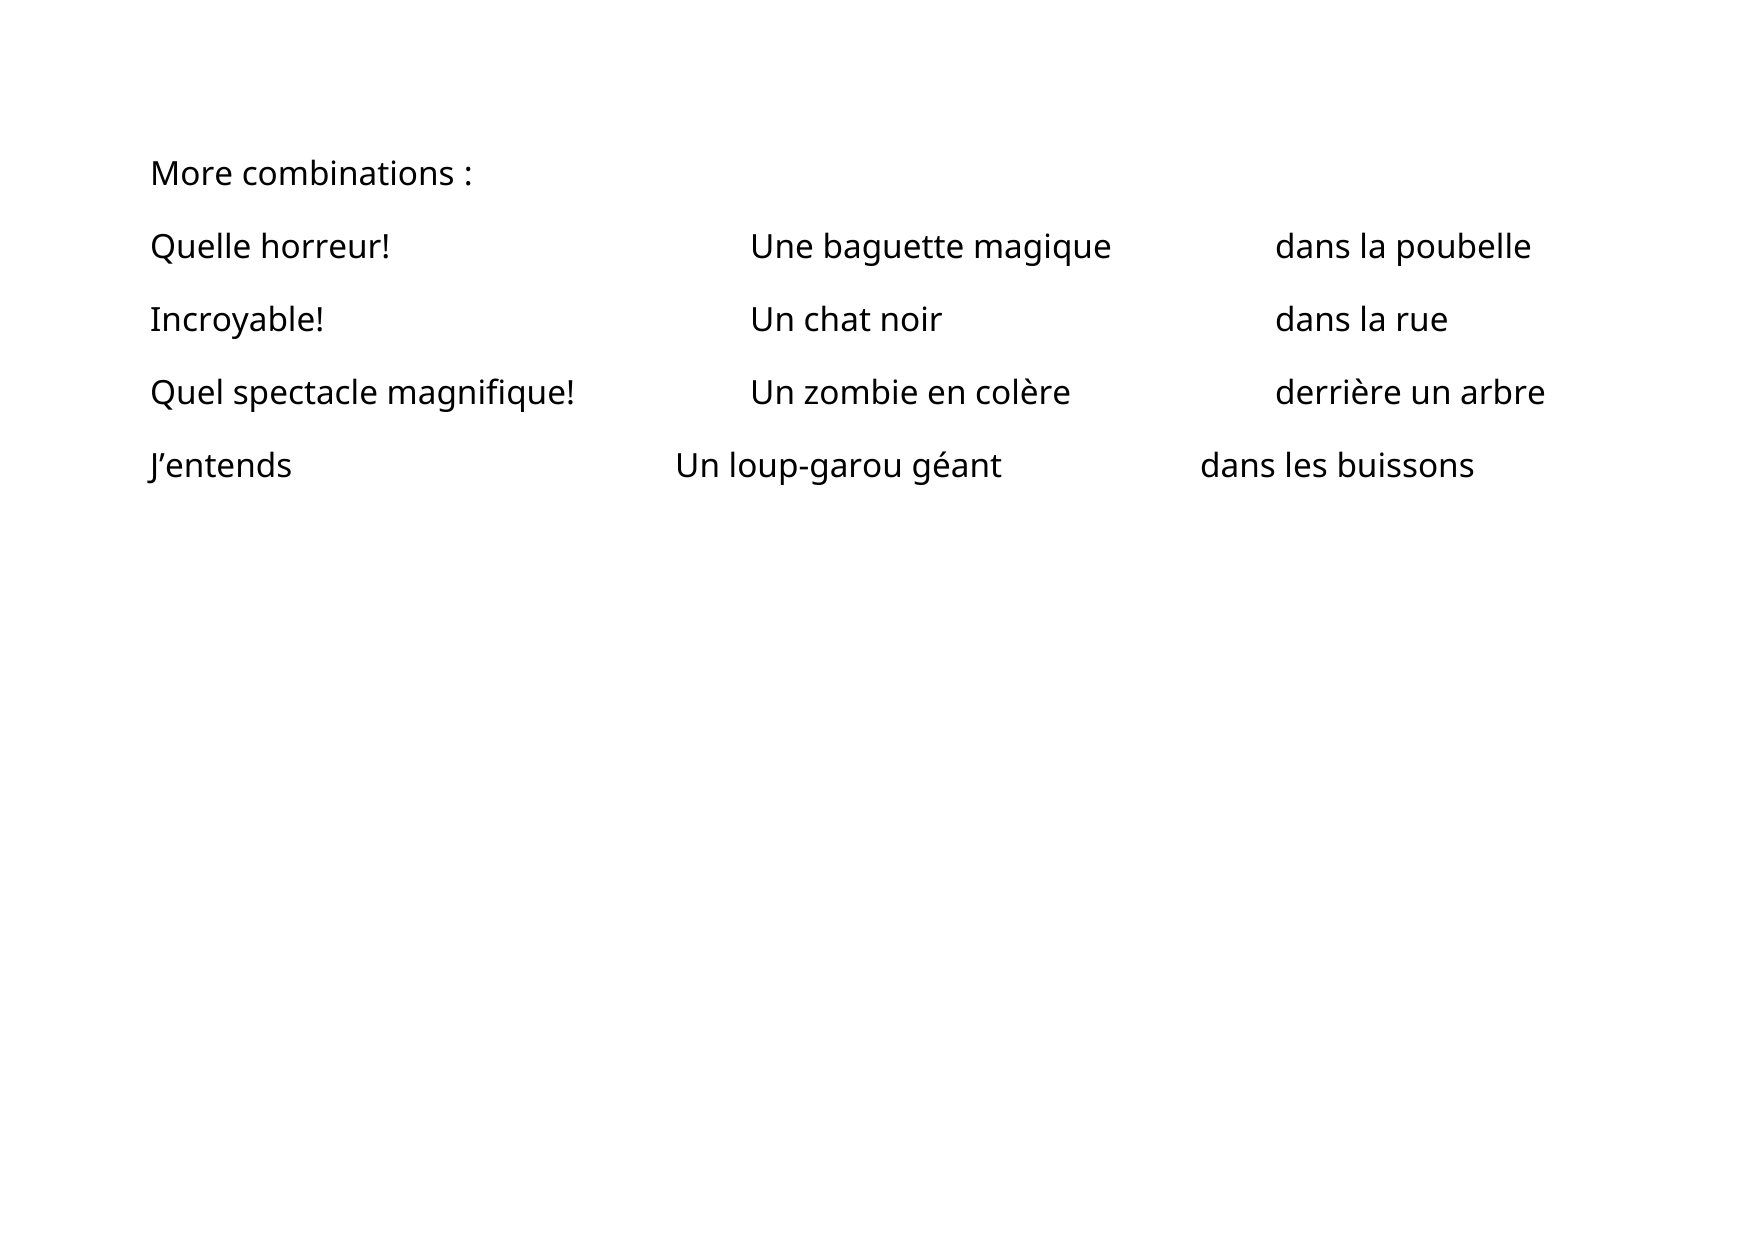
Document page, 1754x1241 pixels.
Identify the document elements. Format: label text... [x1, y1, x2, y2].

text More combinations : [150, 150, 1604, 195]
text Incroyable! Un chat noir dans la rue [150, 296, 1604, 341]
text Quelle horreur! Une baguette magique dans la poubelle [150, 223, 1604, 268]
text J’entends Un loup-garou géant dans les buissons [150, 442, 1604, 487]
text Quel spectacle magnifique! Un zombie en colère derrière un arbre [150, 369, 1604, 414]
